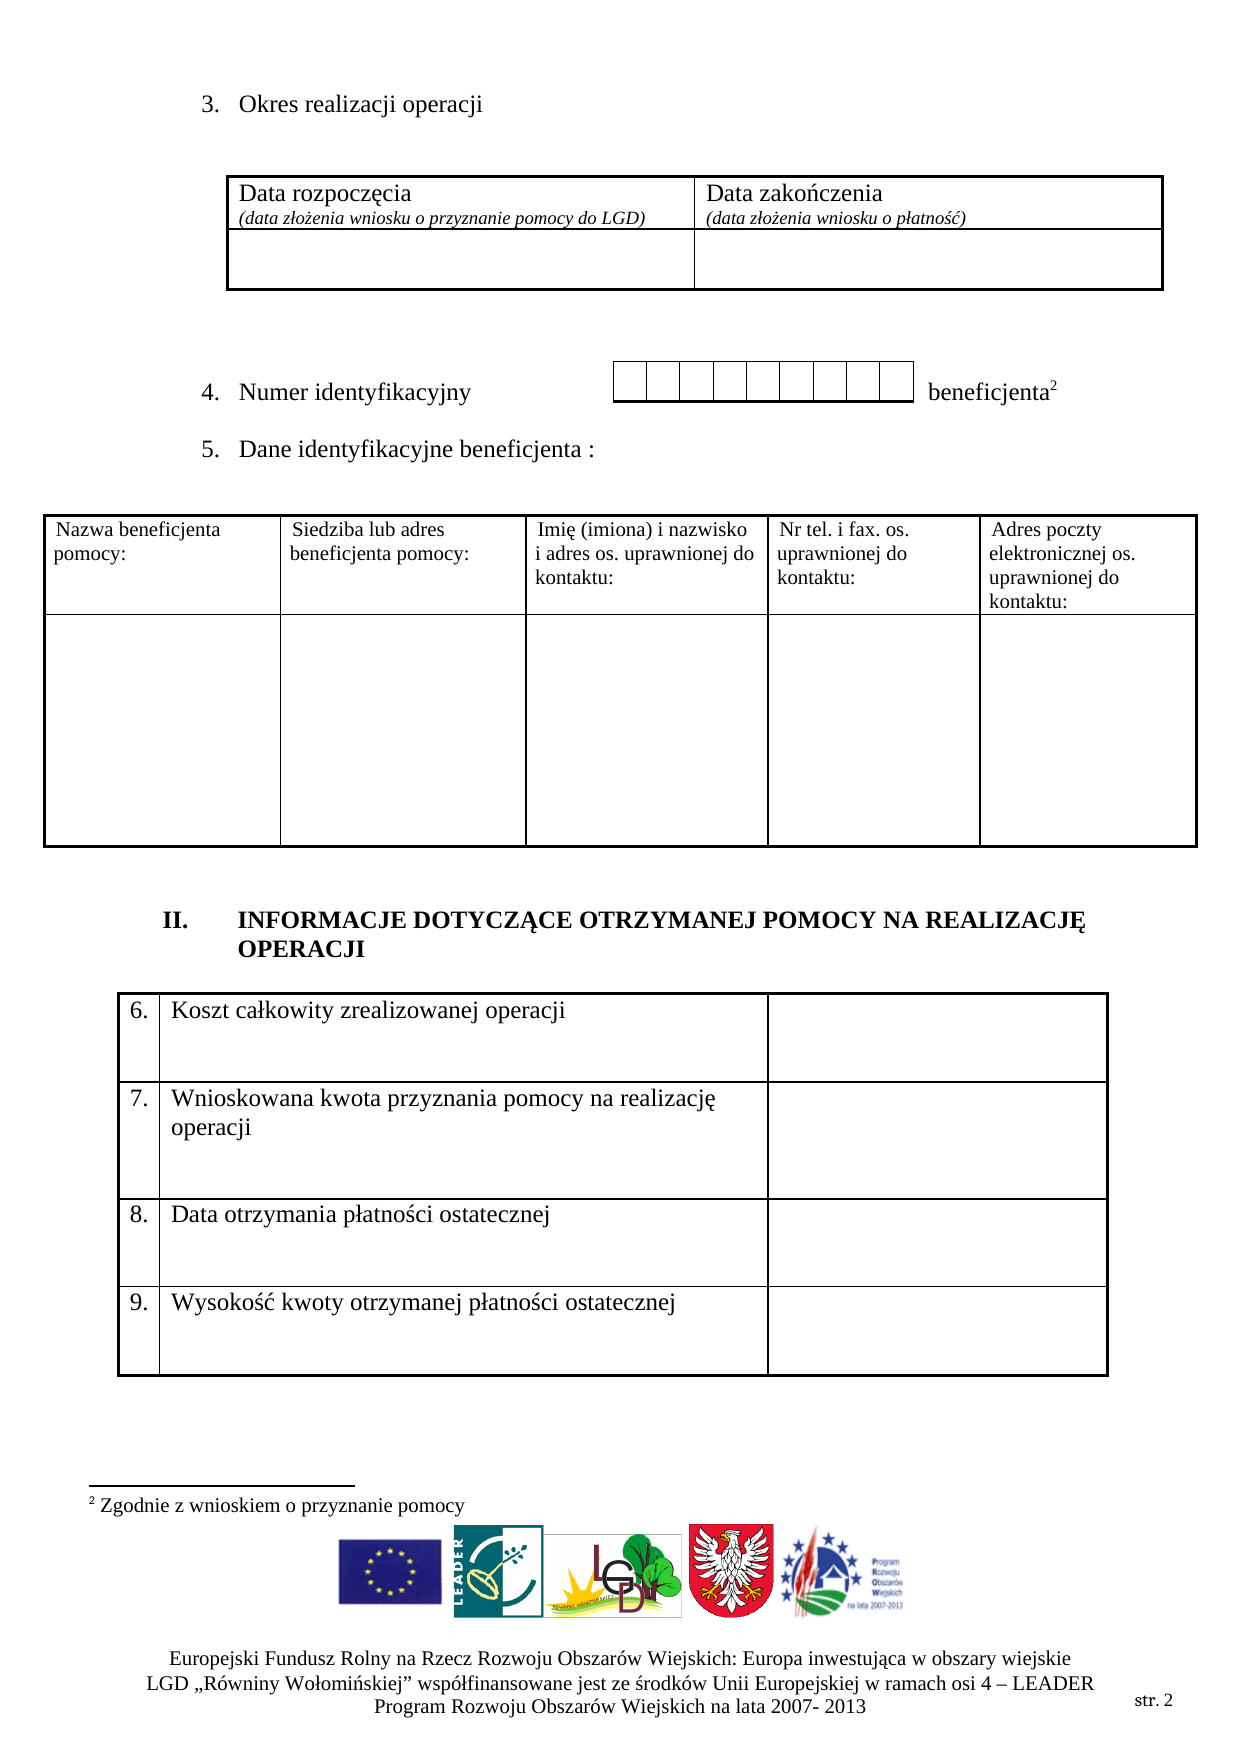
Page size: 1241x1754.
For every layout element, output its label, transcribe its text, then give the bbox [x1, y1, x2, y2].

picture [331, 1525, 682, 1618]
table_cell 9. [120, 1287, 159, 1373]
table_cell Wnioskowana kwota przyznania pomocy na realizację operacji [160, 1083, 767, 1198]
table_header Adres poczty elektronicznej os. uprawnionej do kontaktu: [981, 517, 1195, 613]
table_cell [769, 615, 979, 845]
table_cell [695, 230, 1161, 287]
list INFORMACJE DOTYCZĄCE OTRZYMANEJ POMOCY NA REALIZACJĘ OPERACJI [162, 906, 1152, 963]
table_cell Wysokość kwoty otrzymanej płatności ostatecznej [160, 1287, 767, 1373]
table_header Koszt całkowity zrealizowanej operacji [160, 995, 767, 1081]
table_header [814, 362, 846, 400]
table_header Siedziba lub adres beneficjenta pomocy: [281, 517, 525, 613]
table_header [614, 362, 646, 400]
table_cell 8. [120, 1200, 159, 1286]
table_cell [281, 615, 525, 845]
table_cell 7. [120, 1083, 159, 1198]
table_header [680, 362, 713, 400]
table_header Nazwa beneficjenta pomocy: [46, 517, 280, 613]
picture [775, 1523, 909, 1618]
table_header 6. [120, 995, 159, 1081]
table_header [769, 995, 1106, 1081]
list Okres realizacji operacji [201, 89, 1152, 117]
list Numer identyfikacyjny beneficjenta [201, 377, 1152, 406]
table_header Imię (imiona) i nazwisko i adres os. uprawnionej do kontaktu: [527, 517, 767, 613]
table_header Data rozpoczęcia (data złożenia wniosku o przyznanie pomocy do LGD) [229, 178, 694, 228]
table_cell Data otrzymania płatności ostatecznej [160, 1200, 767, 1286]
table_header [647, 362, 679, 400]
table_header [747, 362, 779, 400]
table_header [847, 362, 879, 400]
table_header [714, 362, 746, 400]
table_cell [769, 1083, 1106, 1198]
table_cell [981, 615, 1195, 845]
list Dane identyfikacyjne beneficjenta : [201, 434, 1152, 463]
table_cell [769, 1200, 1106, 1286]
table_header [880, 362, 913, 400]
table_cell [527, 615, 767, 845]
table_cell [769, 1287, 1106, 1373]
table_cell [46, 615, 280, 845]
table_cell [229, 230, 694, 287]
table_header [780, 362, 813, 400]
table_header Nr tel. i fax. os. uprawnionej do kontaktu: [769, 517, 979, 613]
table_header Data zakończenia (data złożenia wniosku o płatność) [695, 178, 1161, 228]
